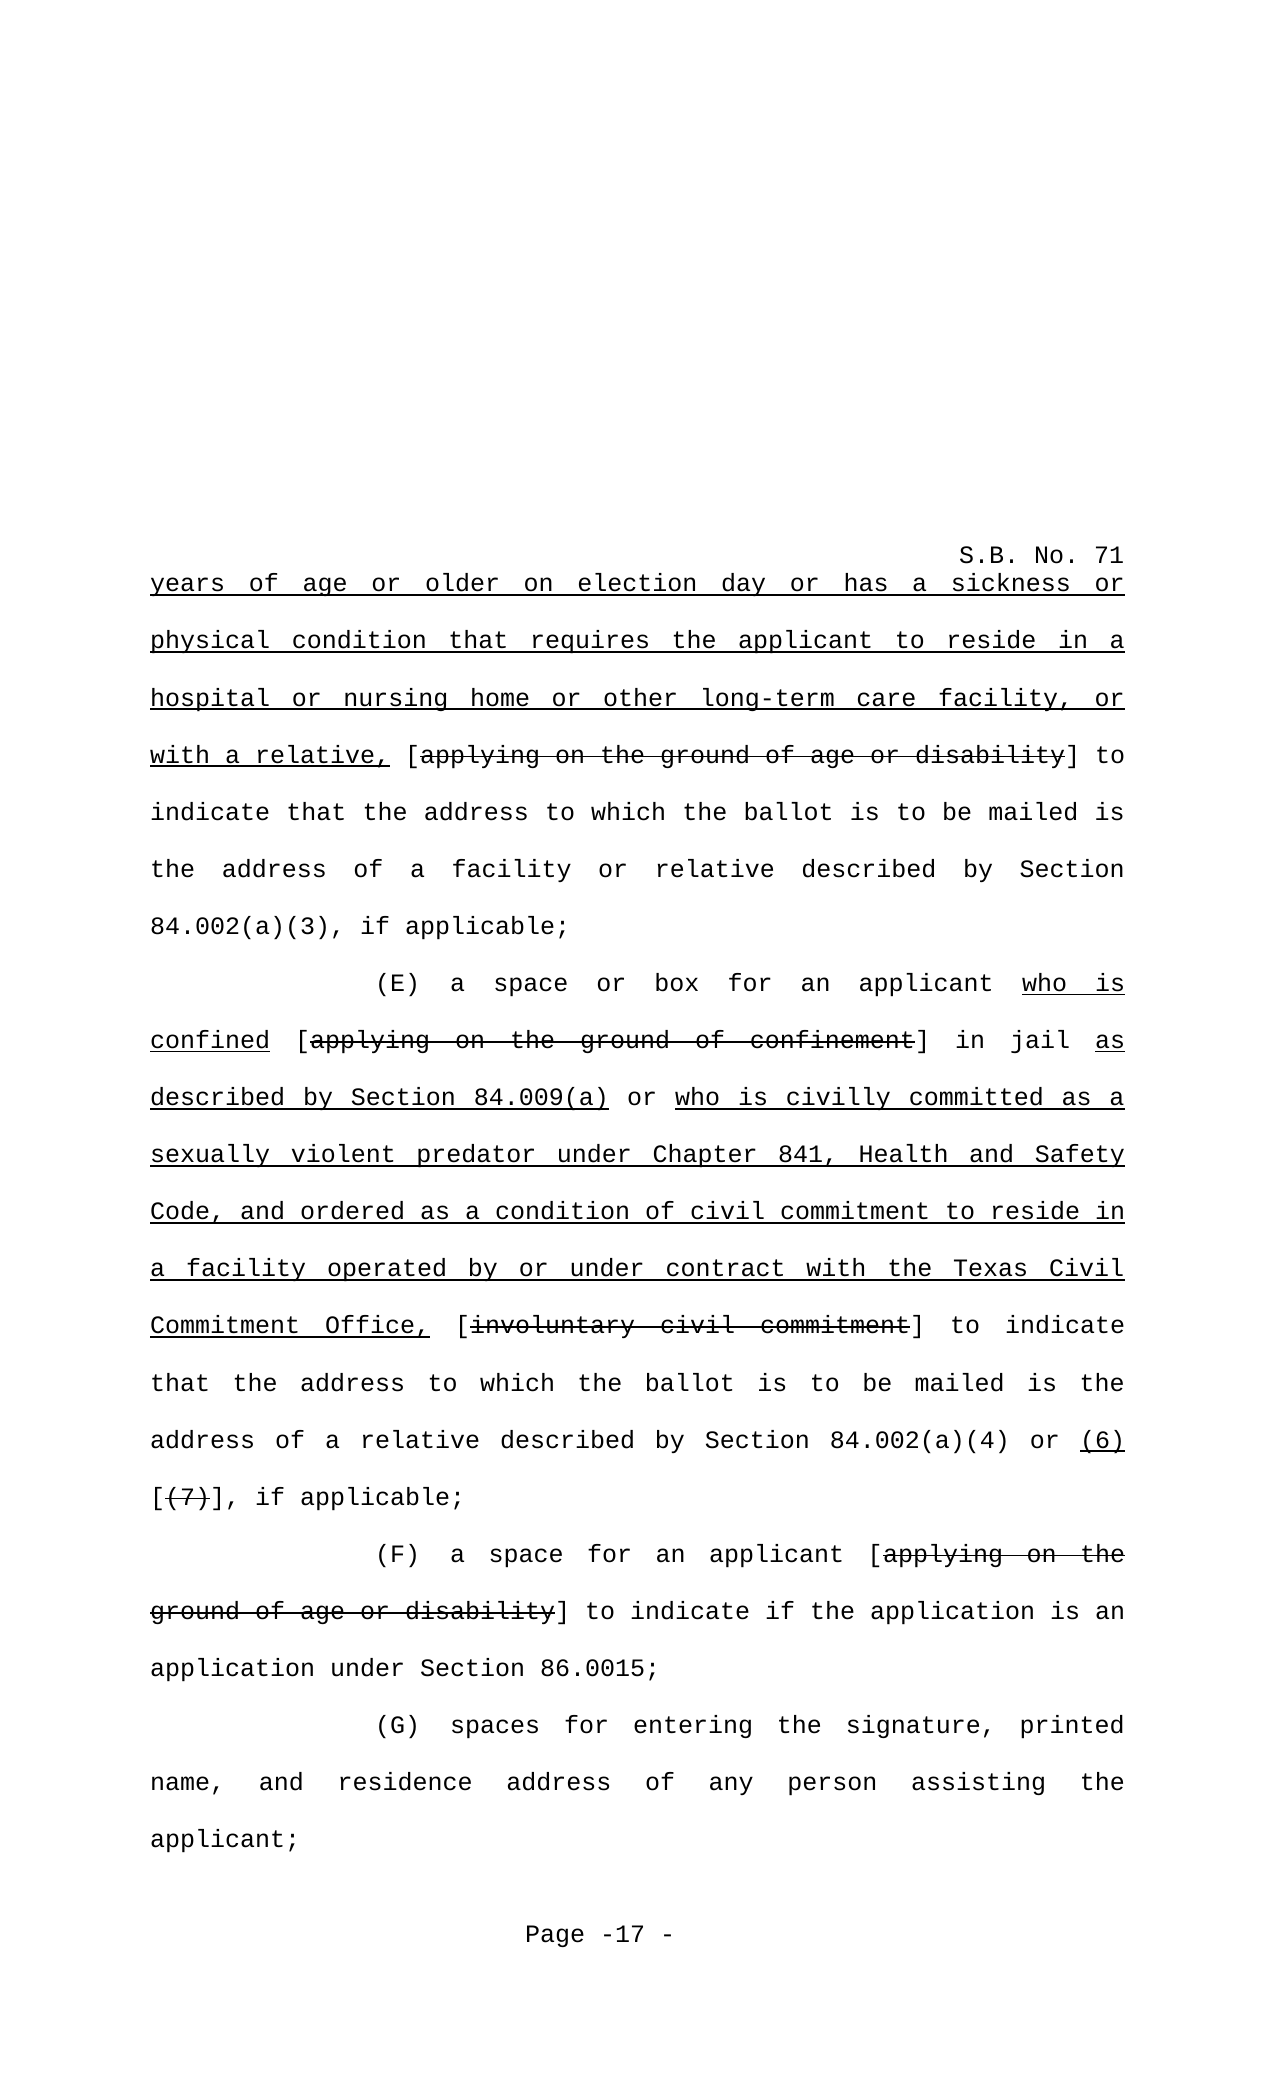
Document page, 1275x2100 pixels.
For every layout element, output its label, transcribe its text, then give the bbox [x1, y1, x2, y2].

text (F) a space for an applicant [applying on the ground of age or disability] to indicate if the application is an application under Section 86.0015; [150, 1541, 1125, 1684]
text (E) a space or box for an applicant who is confined [applying on the ground of confinement] in jail as described by Section 84.009(a) or who is civilly committed as a sexually violent predator under Chapter 841, Health and Safety Code, and ordered as a condition of civil commitment to reside in a facility operated by or under contract with the Texas Civil Commitment Office, [involuntary civil commitment] to indicate that the address to which the ballot is to be mailed is the address of a relative described by Section 84.002(a)(4) or (6) [(7)], if applicable; [150, 1224, 1125, 1279]
text (E) a space or box for an applicant who is confined [applying on the ground of confinement] in jail as described by Section 84.009(a) or who is civilly committed as a sexually violent predator under Chapter 841, Health and Safety Code, and ordered as a condition of civil commitment to reside in a facility operated by or under contract with the Texas Civil Commitment Office, [involuntary civil commitment] to indicate that the address to which the ballot is to be mailed is the address of a relative described by Section 84.002(a)(4) or (6) [(7)], if applicable; [150, 970, 1125, 1165]
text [150, 571, 1125, 594]
text (E) a space or box for an applicant who is confined [applying on the ground of confinement] in jail as described by Section 84.009(a) or who is civilly committed as a sexually violent predator under Chapter 841, Health and Safety Code, and ordered as a condition of civil commitment to reside in a facility operated by or under contract with the Texas Civil Commitment Office, [involuntary civil commitment] to indicate that the address to which the ballot is to be mailed is the address of a relative described by Section 84.002(a)(4) or (6) [(7)], if applicable; [150, 1167, 1125, 1222]
text (E) a space or box for an applicant who is confined [applying on the ground of confinement] in jail as described by Section 84.009(a) or who is civilly committed as a sexually violent predator under Chapter 841, Health and Safety Code, and ordered as a condition of civil commitment to reside in a facility operated by or under contract with the Texas Civil Commitment Office, [involuntary civil commitment] to indicate that the address to which the ballot is to be mailed is the address of a relative described by Section 84.002(a)(4) or (6) [(7)], if applicable; [150, 1281, 1125, 1513]
text (G) spaces for entering the signature, printed name, and residence address of any person assisting the applicant; [150, 1712, 1125, 1855]
